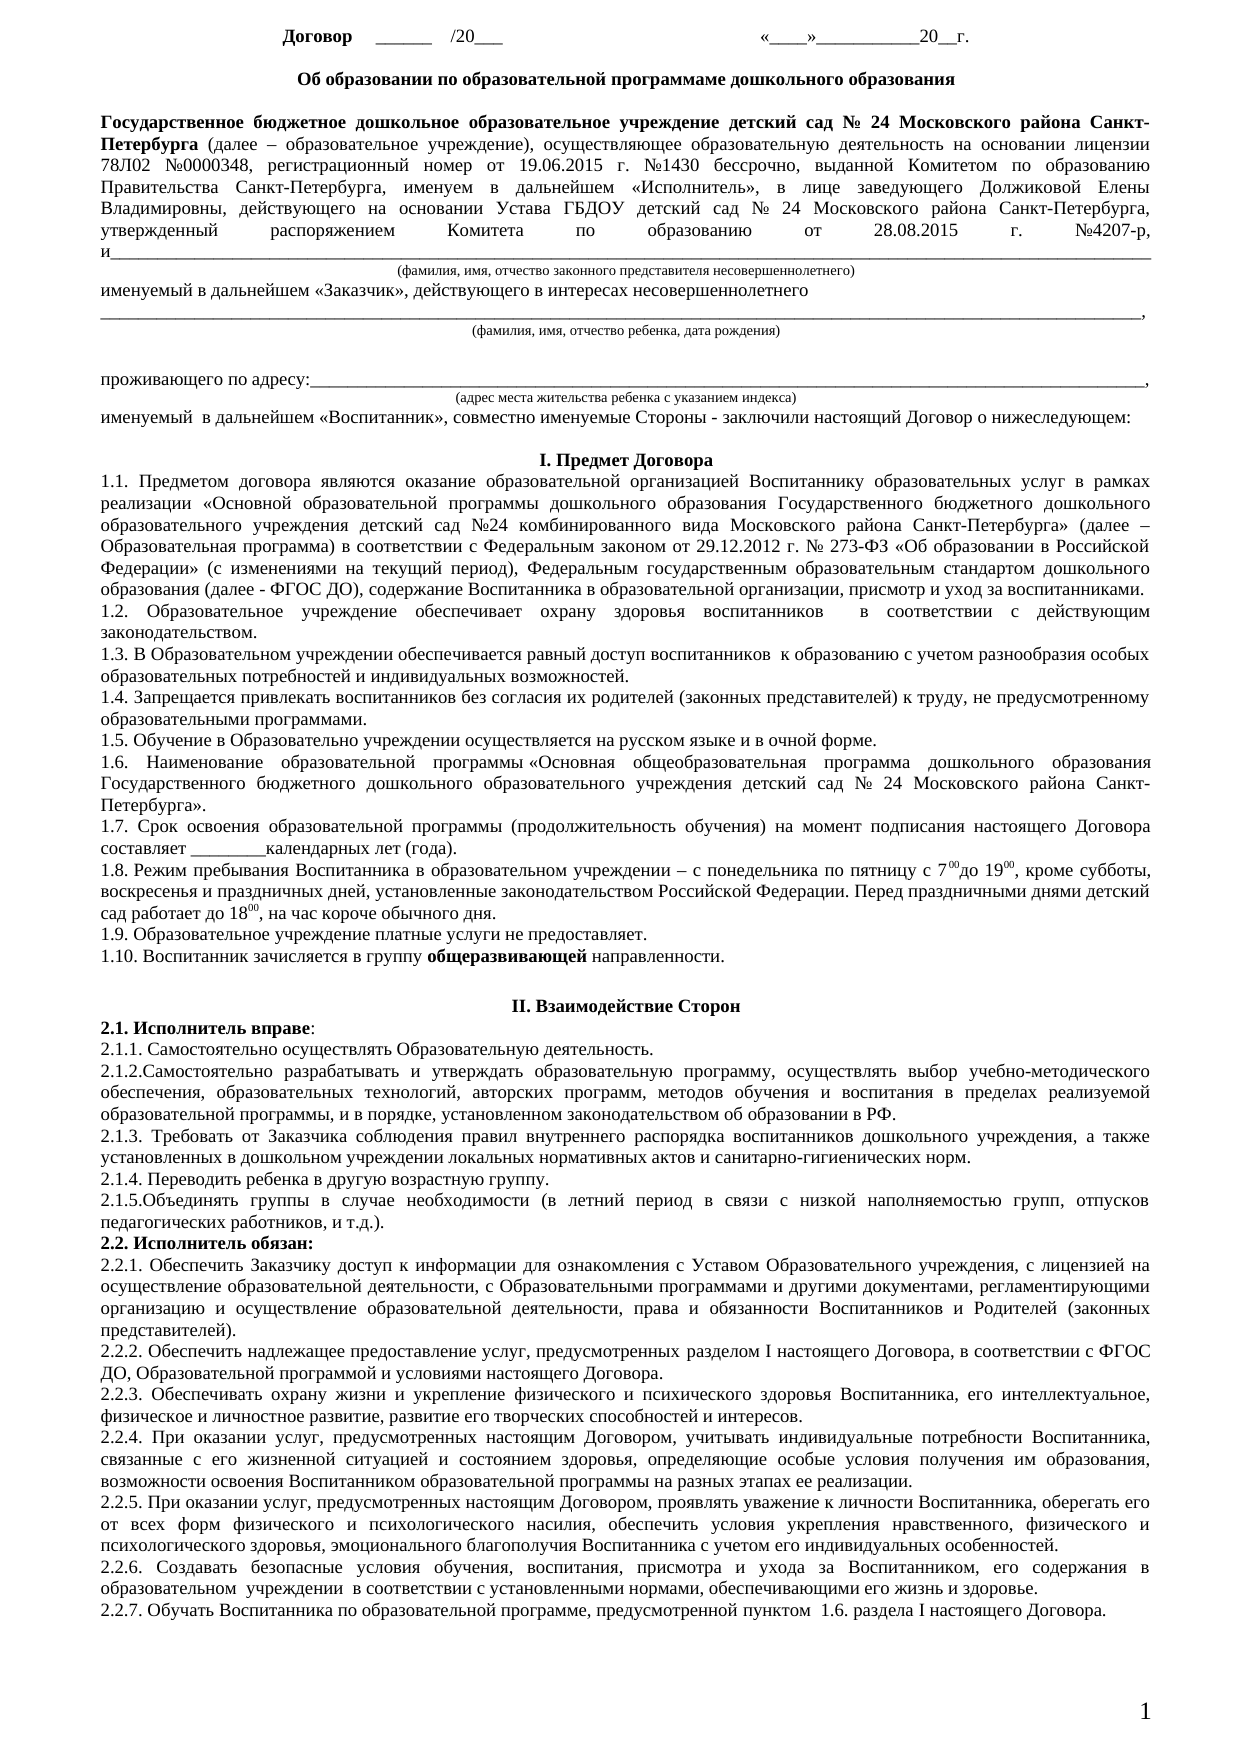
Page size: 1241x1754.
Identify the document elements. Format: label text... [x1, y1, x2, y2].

text I. Предмет Договора [100, 449, 1152, 470]
text 1.4. Запрещается привлекать воспитанников без согласия их родителей (законных представителей) к труду, не предусмотренному образовательными программами. [100, 686, 1152, 729]
text (фамилия, имя, отчество ребенка, дата рождения) [100, 322, 1152, 339]
text II. Взаимодействие Сторон [100, 995, 1152, 1017]
text 2.1. Исполнитель вправе: [100, 1017, 1152, 1038]
text 1.3. В Образовательном учреждении обеспечивается равный доступ воспитанников к образованию с учетом разнообразия особых образовательных потребностей и индивидуальных возможностей. [100, 643, 1152, 686]
text 2.2.1. Обеспечить Заказчику доступ к информации для ознакомления с Уставом Образовательного учреждения, с лицензией на осуществление образовательной деятельности, с Образовательными программами и другими документами, регламентирующими организацию и осуществление образовательной деятельности, права и обязанности Воспитанников и Родителей (законных представителей). [100, 1254, 1152, 1340]
text 2.1.5.Объединять группы в случае необходимости (в летний период в связи с низкой наполняемостью групп, отпусков педагогических работников, и т.д.). [100, 1189, 1152, 1232]
text 2.1.2.Самостоятельно разрабатывать и утверждать образовательную программу, осуществлять выбор учебно-методического обеспечения, образовательных технологий, авторских программ, методов обучения и воспитания в пределах реализуемой образовательной программы, и в порядке, установленном законодательством об образовании в РФ. [100, 1060, 1152, 1124]
text (фамилия, имя, отчество законного представителя несовершеннолетнего) [100, 262, 1152, 279]
text 2.2.4. При оказании услуг, предусмотренных настоящим Договором, учитывать индивидуальные потребности Воспитанника, связанные с его жизненной ситуацией и состоянием здоровья, определяющие особые условия получения им образования, возможности освоения Воспитанником образовательной программы на разных этапах ее реализации. [100, 1426, 1152, 1491]
text 2.2.3. Обеспечивать охрану жизни и укрепление физического и психического здоровья Воспитанника, его интеллектуальное, физическое и личностное развитие, развитие его творческих способностей и интересов. [100, 1383, 1152, 1426]
text 1.2. Образовательное учреждение обеспечивает охрану здоровья воспитанников в соответствии с действующим законодательством. [100, 600, 1152, 643]
text 1.7. Срок освоения образовательной программы (продолжительность обучения) на момент подписания настоящего Договора составляет ________календарных лет (года). [100, 815, 1152, 858]
text 2.2. Исполнитель обязан: [100, 1232, 1152, 1254]
text Договор ______ /20___ «____»___________20__г. [100, 25, 1152, 46]
text 2.2.5. При оказании услуг, предусмотренных настоящим Договором, проявлять уважение к личности Воспитанника, оберегать его от всех форм физического и психологического насилия, обеспечить условия укрепления нравственного, физического и психологического здоровья, эмоционального благополучия Воспитанника с учетом его индивидуальных особенностей. [100, 1491, 1152, 1556]
text 2.1.4. Переводить ребенка в другую возрастную группу. [100, 1168, 1152, 1189]
text именуемый в дальнейшем «Заказчик», действующего в интересах несовершеннолетнего [100, 279, 1152, 300]
text 2.2.7. Обучать Воспитанника по образовательной программе, предусмотренной пунктом 1.6. раздела I настоящего Договора. [100, 1599, 1152, 1620]
text именуемый в дальнейшем «Воспитанник», совместно именуемые Стороны - заключили настоящий Договор о нижеследующем: [100, 406, 1152, 427]
text Об образовании по образовательной программаме дошкольного образования [100, 68, 1152, 89]
text 2.2.6. Создавать безопасные условия обучения, воспитания, присмотра и ухода за Воспитанником, его содержания в образовательном учреждении в соответствии с установленными нормами, обеспечивающими его жизнь и здоровье. [100, 1556, 1152, 1599]
text 1.9. Образовательное учреждение платные услуги не предоставляет. [100, 923, 1152, 945]
text _______________________________________________________________________________________________________________, [100, 300, 1152, 322]
text (адрес места жительства ребенка с указанием индекса) [100, 389, 1152, 406]
text проживающего по адресу:_________________________________________________________________________________________, [100, 367, 1152, 389]
text 2.1.3. Требовать от Заказчика соблюдения правил внутреннего распорядка воспитанников дошкольного учреждения, а также установленных в дошкольном учреждении локальных нормативных актов и санитарно-гигиенических норм. [100, 1124, 1152, 1168]
text 2.2.2. Обеспечить надлежащее предоставление услуг, предусмотренных разделом I настоящего Договора, в соответствии с ФГОС ДО, Образовательной программой и условиями настоящего Договора. [100, 1340, 1152, 1383]
text Государственное бюджетное дошкольное образовательное учреждение детский сад № 24 Московского района Санкт-Петербурга (далее – образовательное учреждение), осуществляющее образовательную деятельность на основании лицензии 78Л02 №0000348, регистрационный номер от 19.06.2015 г. №1430 бессрочно, выданной Комитетом по образованию Правительства Санкт-Петербурга, именуем в дальнейшем «Исполнитель», в лице заведующего Должиковой Елены Владимировны, действующего на основании Устава ГБДОУ детский сад № 24 Московского района Санкт-Петербурга, утвержденный распоряжением Комитета по образованию от 28.08.2015 г. №4207-р, и_______________________________________________________________________________________________________________ [100, 111, 1152, 262]
text 1.6. Наименование образовательной программы «Основная общеобразовательная программа дошкольного образования Государственного бюджетного дошкольного образовательного учреждения детский сад № 24 Московского района Санкт-Петербурга». [100, 751, 1152, 815]
text 2.1.1. Самостоятельно осуществлять Образовательную деятельность. [100, 1038, 1152, 1060]
text 1.10. Воспитанник зачисляется в группу общеразвивающей направленности. [100, 945, 1152, 966]
text 1.8. Режим пребывания Воспитанника в образовательном учреждении – с понедельника по пятницу с 700до 1900, кроме субботы, воскресенья и праздничных дней, установленные законодательством Российской Федерации. Перед праздничными днями детский сад работает до 1800, на час короче обычного дня. [100, 858, 1152, 923]
text 1.1. Предметом договора являются оказание образовательной организацией Воспитаннику образовательных услуг в рамках реализации «Основной образовательной программы дошкольного образования Государственного бюджетного дошкольного образовательного учреждения детский сад №24 комбинированного вида Московского района Санкт-Петербурга» (далее – Образовательная программа) в соответствии с Федеральным законом от 29.12.2012 г. № 273-ФЗ «Об образовании в Российской Федерации» (с изменениями на текущий период), Федеральным государственным образовательным стандартом дошкольного образования (далее - ФГОС ДО), содержание Воспитанника в образовательной организации, присмотр и уход за воспитанниками. [100, 470, 1152, 600]
text 1.5. Обучение в Образовательно учреждении осуществляется на русском языке и в очной форме. [100, 729, 1152, 751]
